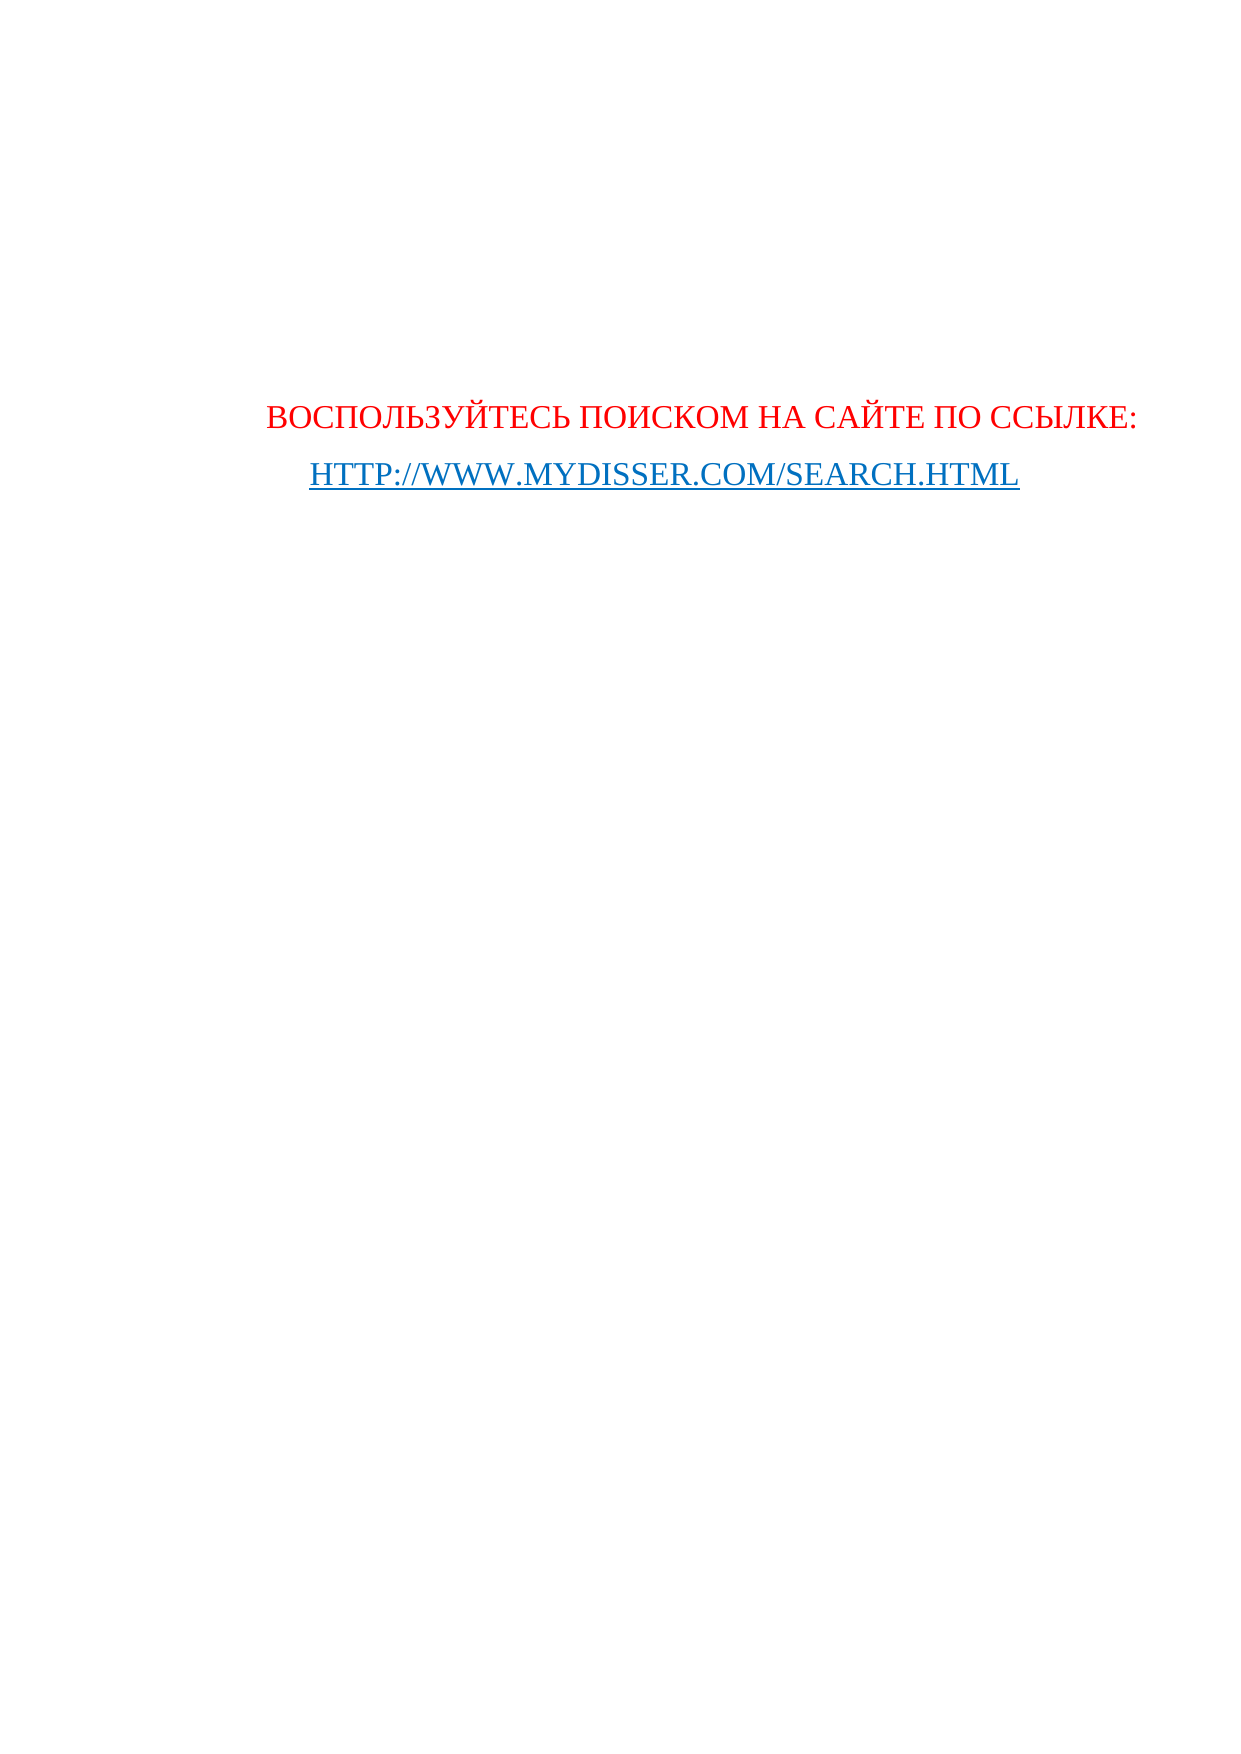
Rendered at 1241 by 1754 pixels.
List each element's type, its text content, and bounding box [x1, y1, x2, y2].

title воспользуйтесь поиском на сайте по ссылке: http://www.mydisser.com/search.html [177, 397, 1152, 493]
